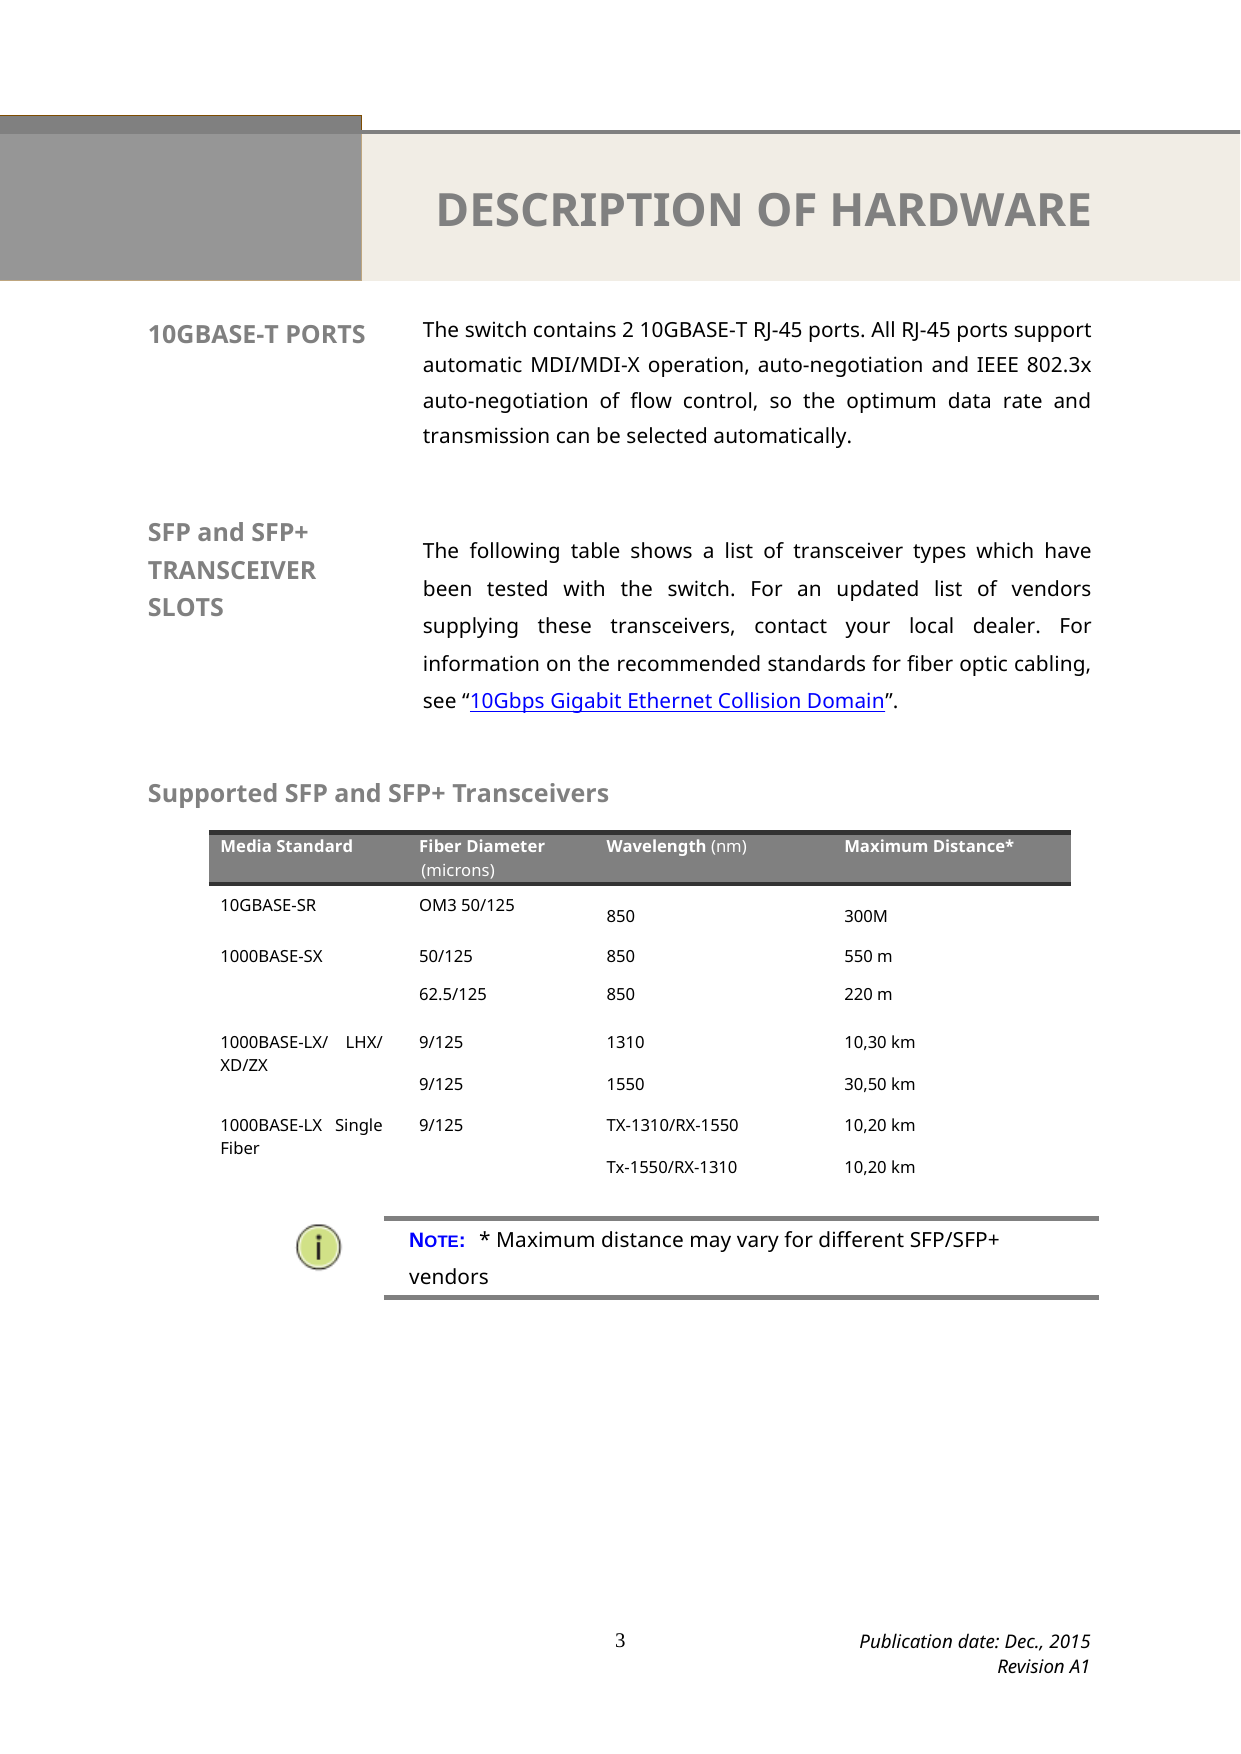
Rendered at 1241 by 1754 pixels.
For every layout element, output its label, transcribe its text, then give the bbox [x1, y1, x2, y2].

table_cell 9/125 [408, 1095, 595, 1178]
text SFP and SFP+ TRANSCEIVER SLOTS [148, 513, 398, 626]
table_cell 50/125 62.5/125 [408, 938, 595, 1012]
table_cell 10,30 km 30,50 km [833, 1013, 1071, 1095]
table_cell 850 [595, 886, 833, 937]
text The following table shows a list of transceiver types which have been tested with the switch. For an updated list of vendors supplying these transceivers, contact your local dealer. For information on the recommended standards for fiber optic cabling, see “10Gbps Gigabit Ethernet Collision Domain”. [423, 532, 1092, 720]
subtitle DESCRIPTION OF HARDWARE [435, 178, 1092, 240]
text The switch contains 2 10GBASE-T RJ-45 ports. All RJ-45 ports support automatic MDI/MDI-X operation, auto-negotiation and IEEE 802.3x auto-negotiation of flow control, so the optimum data rate and transmission can be selected automatically. [423, 315, 1092, 450]
table_header Media Standard [209, 835, 408, 882]
table_cell 1310 1550 [595, 1013, 833, 1095]
table_cell 1000BASE-LX/ LHX/ XD/ZX [209, 1013, 408, 1095]
text 10GBASE-T PORTS [148, 315, 398, 353]
table_cell 850 850 [595, 938, 833, 1012]
picture [289, 1220, 347, 1276]
table_cell 1000BASE-LX Single Fiber [209, 1095, 408, 1178]
text Supported SFP and SFP+ Transceivers [148, 774, 1092, 811]
table_header NOTE: * Maximum distance may vary for different SFP/SFP+ vendors [384, 1221, 1098, 1295]
table_cell TX-1310/RX-1550 Tx-1550/RX-1310 [595, 1095, 833, 1178]
table_header Wavelength (nm) [595, 835, 833, 882]
table_cell 10GBASE-SR [209, 886, 408, 937]
table_cell 550 m 220 m [833, 938, 1071, 1012]
table_cell 300M [833, 886, 1071, 937]
table_header [171, 1216, 384, 1295]
table_header Fiber Diameter (microns) [408, 835, 595, 882]
table_header Maximum Distance* [833, 835, 1071, 882]
table_cell OM3 50/125 [408, 886, 595, 937]
table_cell 10,20 km 10,20 km [833, 1095, 1071, 1178]
table_cell 1000BASE-SX [209, 938, 408, 1012]
table_cell 9/125 9/125 [408, 1013, 595, 1095]
